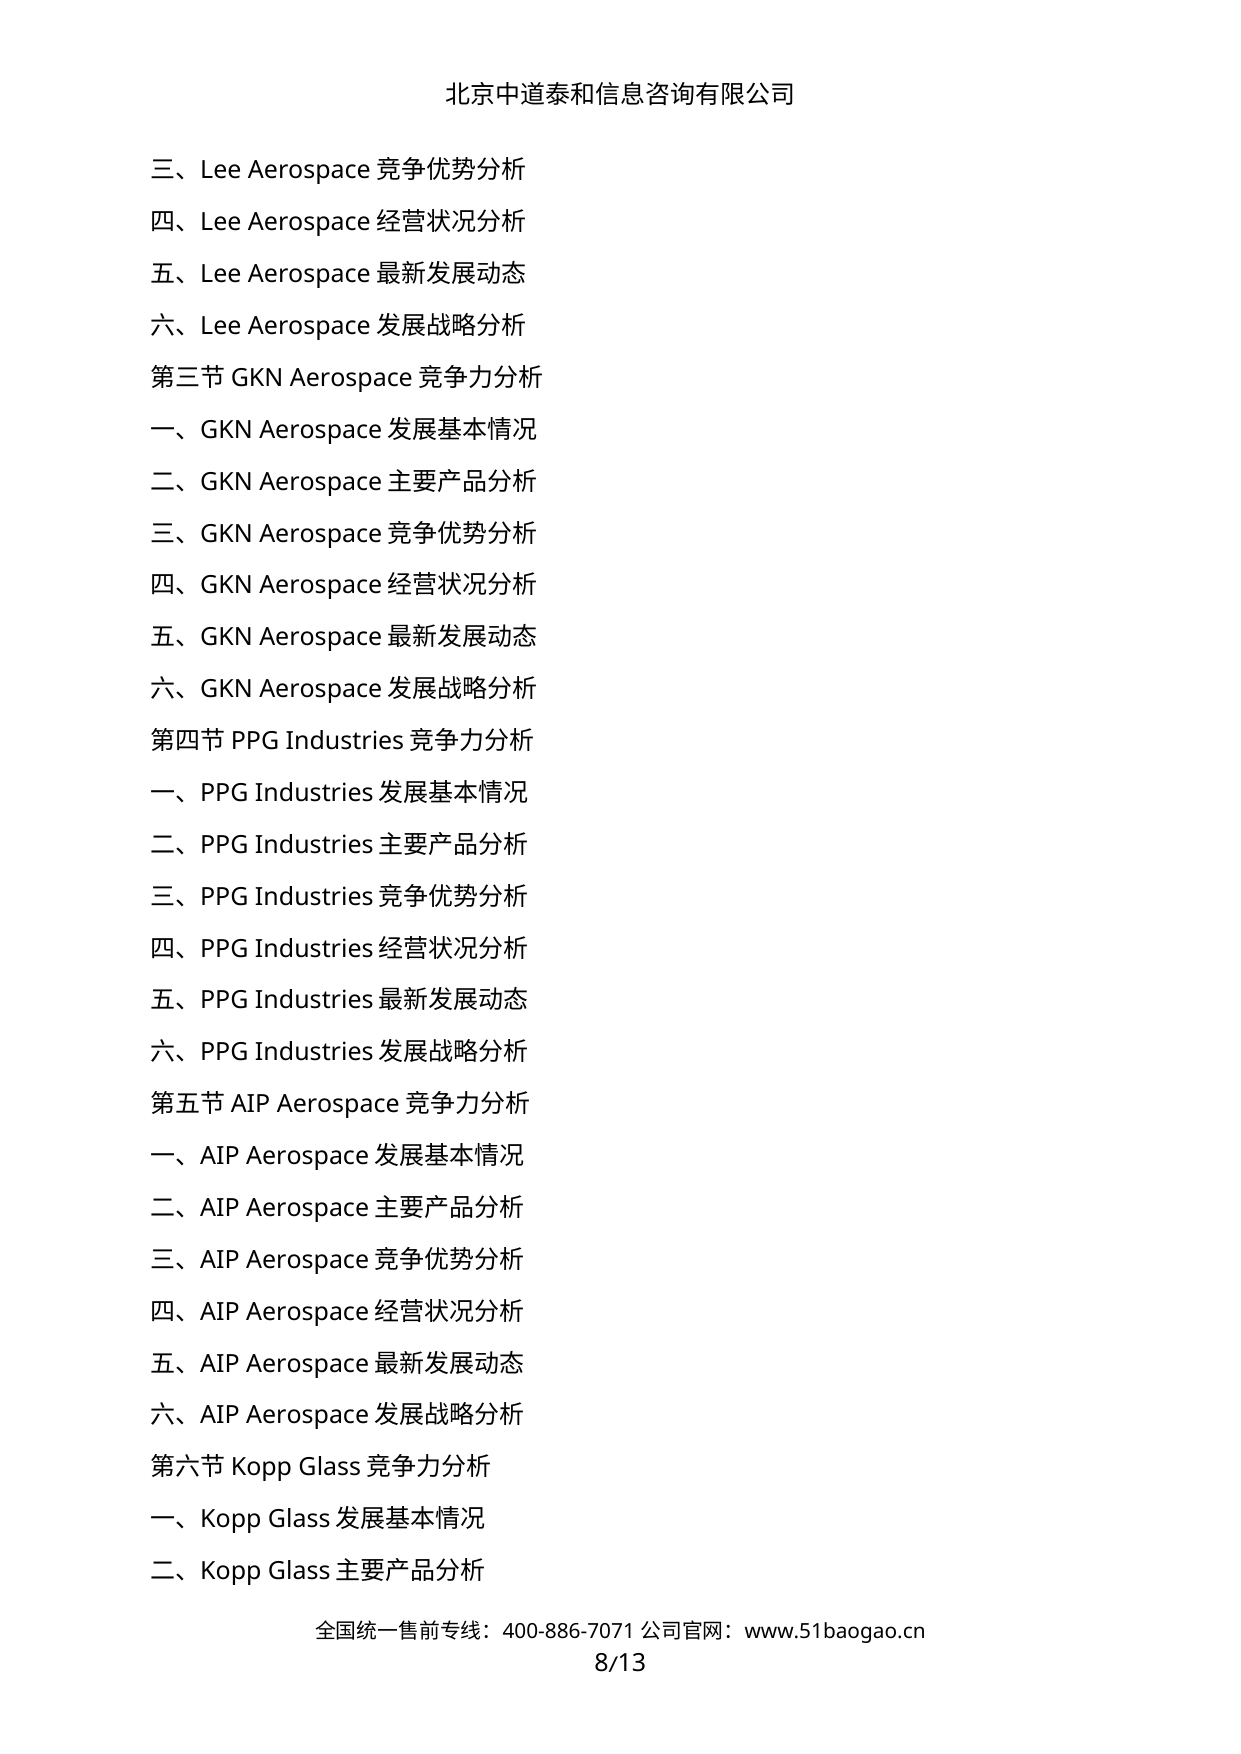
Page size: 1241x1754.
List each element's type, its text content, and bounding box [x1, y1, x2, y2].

text 四、PPG Industries经营状况分析 [150, 928, 1090, 964]
text 四、Lee Aerospace经营状况分析 [150, 202, 1090, 238]
text 五、Lee Aerospace最新发展动态 [150, 254, 1090, 290]
text 第四节 PPG Industries竞争力分析 [150, 721, 1090, 757]
text 一、AIP Aerospace发展基本情况 [150, 1136, 1090, 1172]
text 二、GKN Aerospace主要产品分析 [150, 461, 1090, 497]
text 第三节 GKN Aerospace竞争力分析 [150, 357, 1090, 394]
text 一、Kopp Glass发展基本情况 [150, 1499, 1090, 1535]
text 五、GKN Aerospace最新发展动态 [150, 617, 1090, 653]
text 三、AIP Aerospace竞争优势分析 [150, 1239, 1090, 1276]
text 第五节 AIP Aerospace竞争力分析 [150, 1084, 1090, 1120]
text 五、PPG Industries最新发展动态 [150, 980, 1090, 1016]
text 二、Kopp Glass主要产品分析 [150, 1551, 1090, 1587]
text 六、PPG Industries发展战略分析 [150, 1032, 1090, 1068]
text 三、Lee Aerospace竞争优势分析 [150, 150, 1090, 186]
text 三、GKN Aerospace竞争优势分析 [150, 513, 1090, 549]
text 五、AIP Aerospace最新发展动态 [150, 1343, 1090, 1379]
text 二、PPG Industries主要产品分析 [150, 824, 1090, 861]
text 六、Lee Aerospace发展战略分析 [150, 306, 1090, 342]
text 三、PPG Industries竞争优势分析 [150, 876, 1090, 912]
text 二、AIP Aerospace主要产品分析 [150, 1187, 1090, 1224]
text 一、GKN Aerospace发展基本情况 [150, 409, 1090, 446]
text 第六节 Kopp Glass竞争力分析 [150, 1447, 1090, 1483]
text 六、AIP Aerospace发展战略分析 [150, 1395, 1090, 1431]
text 四、AIP Aerospace经营状况分析 [150, 1291, 1090, 1327]
text 一、PPG Industries发展基本情况 [150, 772, 1090, 809]
text 四、GKN Aerospace经营状况分析 [150, 565, 1090, 601]
text 六、GKN Aerospace发展战略分析 [150, 669, 1090, 705]
